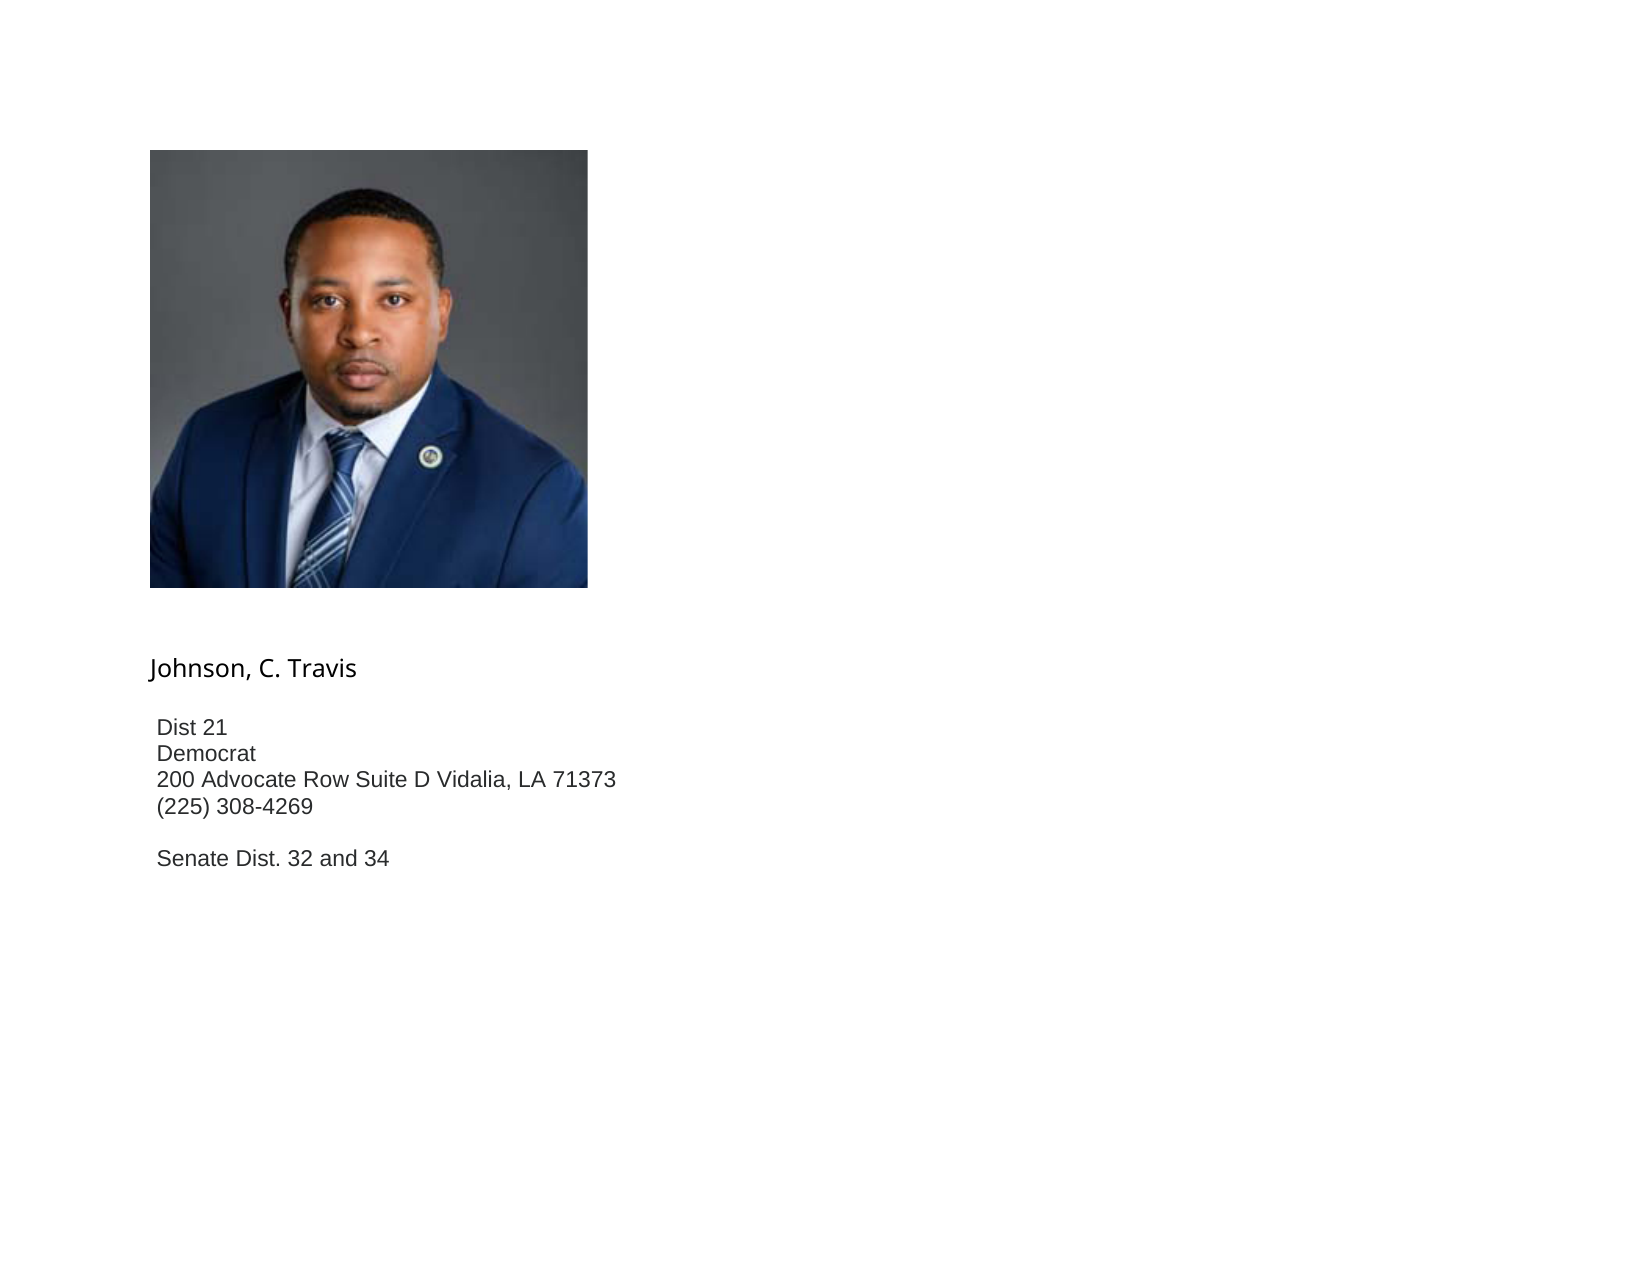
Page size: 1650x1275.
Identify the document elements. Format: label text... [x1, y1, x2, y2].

text Dist 21 Democrat 200 Advocate Row Suite D Vidalia, LA 71373 (225) 308-4269 hse021@legis.la.gov Senate Dist. 32 and 34 [150, 713, 1500, 872]
picture [150, 150, 588, 588]
text Johnson, C. Travis [150, 650, 1500, 684]
